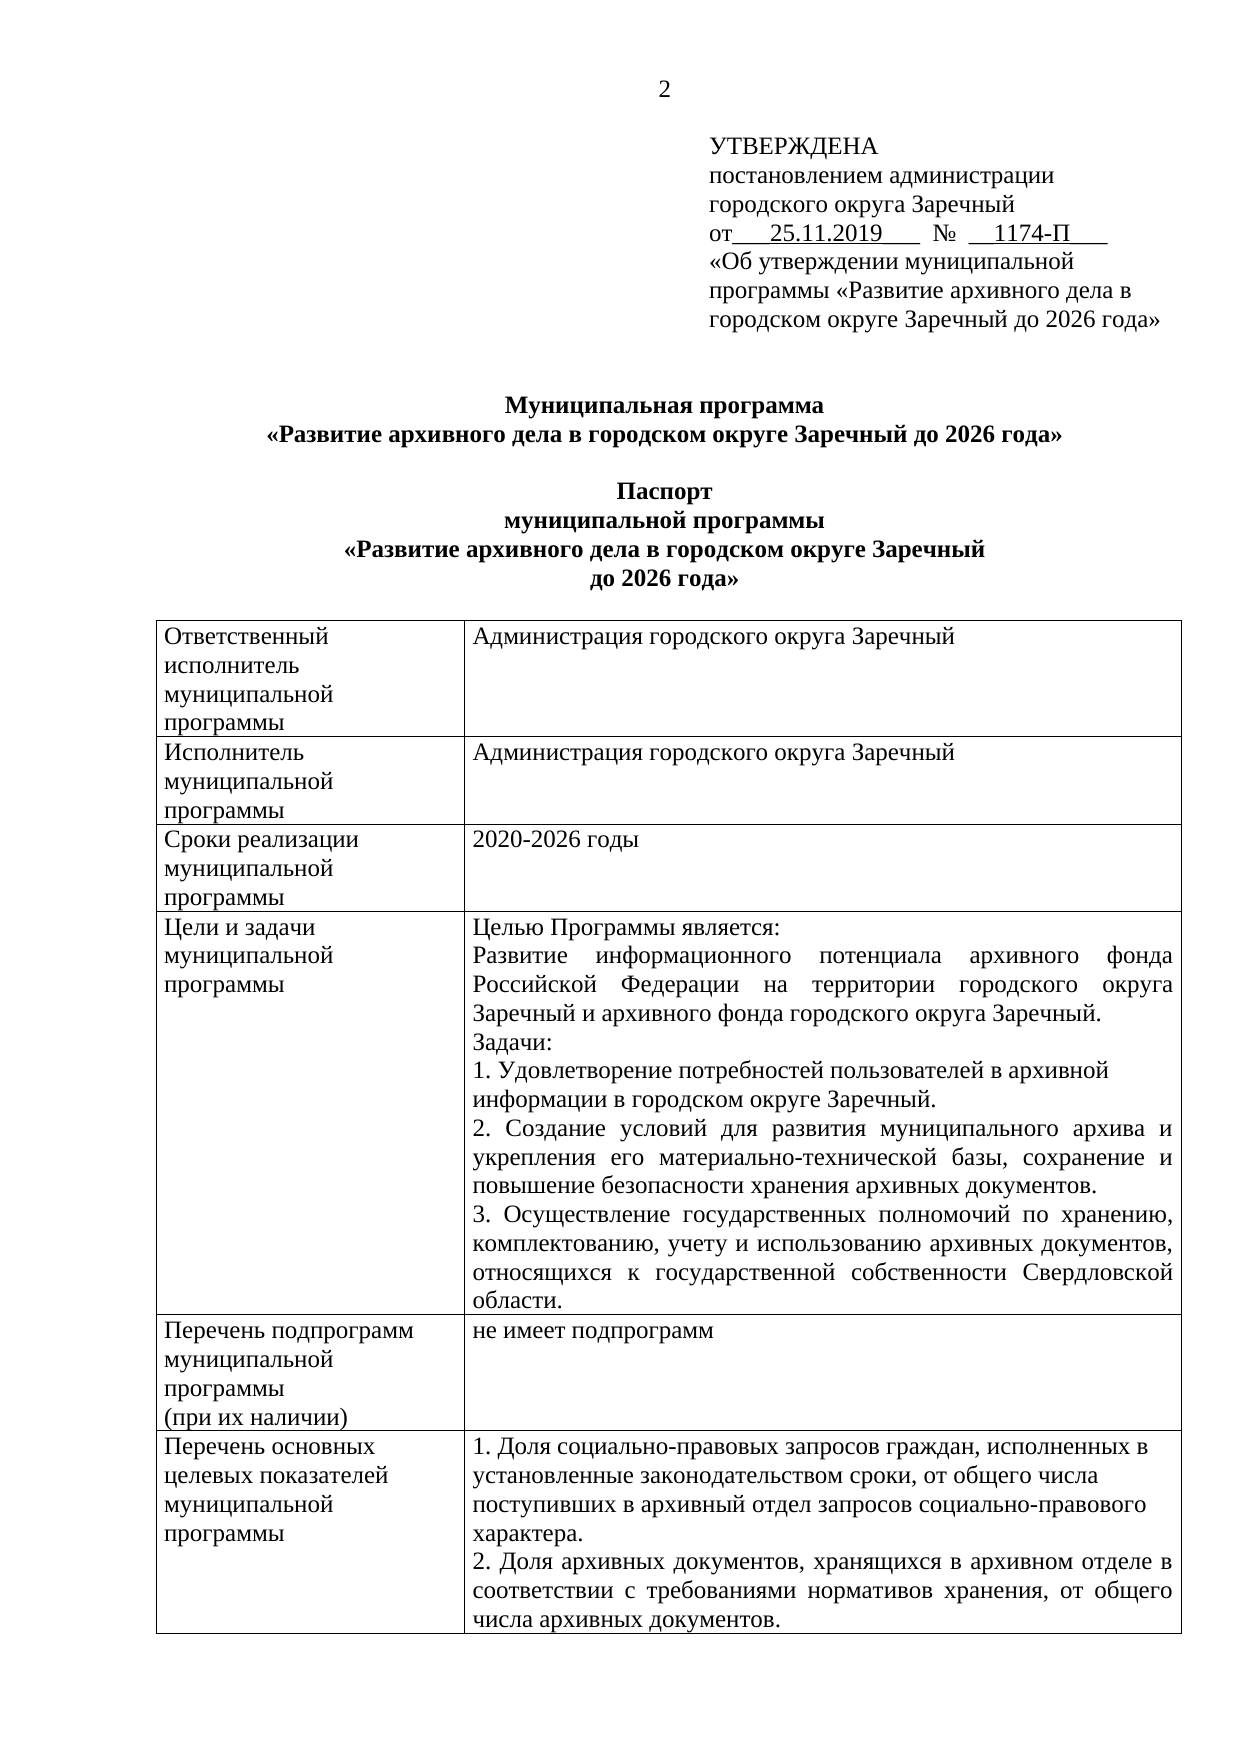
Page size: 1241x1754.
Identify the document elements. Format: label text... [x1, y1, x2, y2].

text «Об утверждении муниципальной программы «Развитие архивного дела в городском округе Заречный до 2026 года» [709, 246, 1181, 333]
text Паспорт [148, 476, 1181, 505]
text «Развитие архивного дела в городском округе Заречный [148, 534, 1181, 563]
table_cell не имеет подпрограмм [465, 1315, 1181, 1430]
text УТВЕРЖДЕНА [709, 131, 1181, 160]
table_cell Сроки реализации муниципальной программы [157, 825, 464, 911]
text муниципальной программы [148, 505, 1181, 534]
text до 2026 года» [148, 563, 1181, 591]
text Муниципальная программа [148, 390, 1181, 419]
table_cell Цели и задачи муниципальной программы [157, 912, 464, 1314]
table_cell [465, 1431, 1181, 1633]
text постановлением администрации [709, 160, 1181, 189]
table_cell 2020-2026 годы [465, 825, 1181, 911]
text от___25.11.2019___ № __1174-П___ [709, 218, 1181, 246]
table_cell Исполнитель муниципальной программы [157, 737, 464, 823]
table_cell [157, 1431, 464, 1633]
table_cell Администрация городского округа Заречный [465, 737, 1181, 823]
text городского округа Заречный [709, 189, 1181, 218]
table_cell Перечень подпрограмм муниципальной программы (при их наличии) [157, 1315, 464, 1430]
table_header Ответственный исполнитель муниципальной программы [157, 621, 464, 736]
table_header Администрация городского округа Заречный [465, 621, 1181, 736]
table_cell Целью Программы является: Развитие информационного потенциала архивного фонда Российской Федерации на территории городского округа Заречный и архивного фонда городского округа Заречный. Задачи: 1. Удовлетворение потребностей пользователей в архивной информации в городском округе Заречный. 2. Создание условий для развития муниципального архива и укрепления его материально-технической базы, сохранение и повышение безопасности хранения архивных документов. 3. Осуществление государственных полномочий по хранению, комплектованию, учету и использованию архивных документов, относящихся к государственной собственности Свердловской области. [465, 912, 1181, 1314]
text «Развитие архивного дела в городском округе Заречный до 2026 года» [148, 419, 1181, 448]
